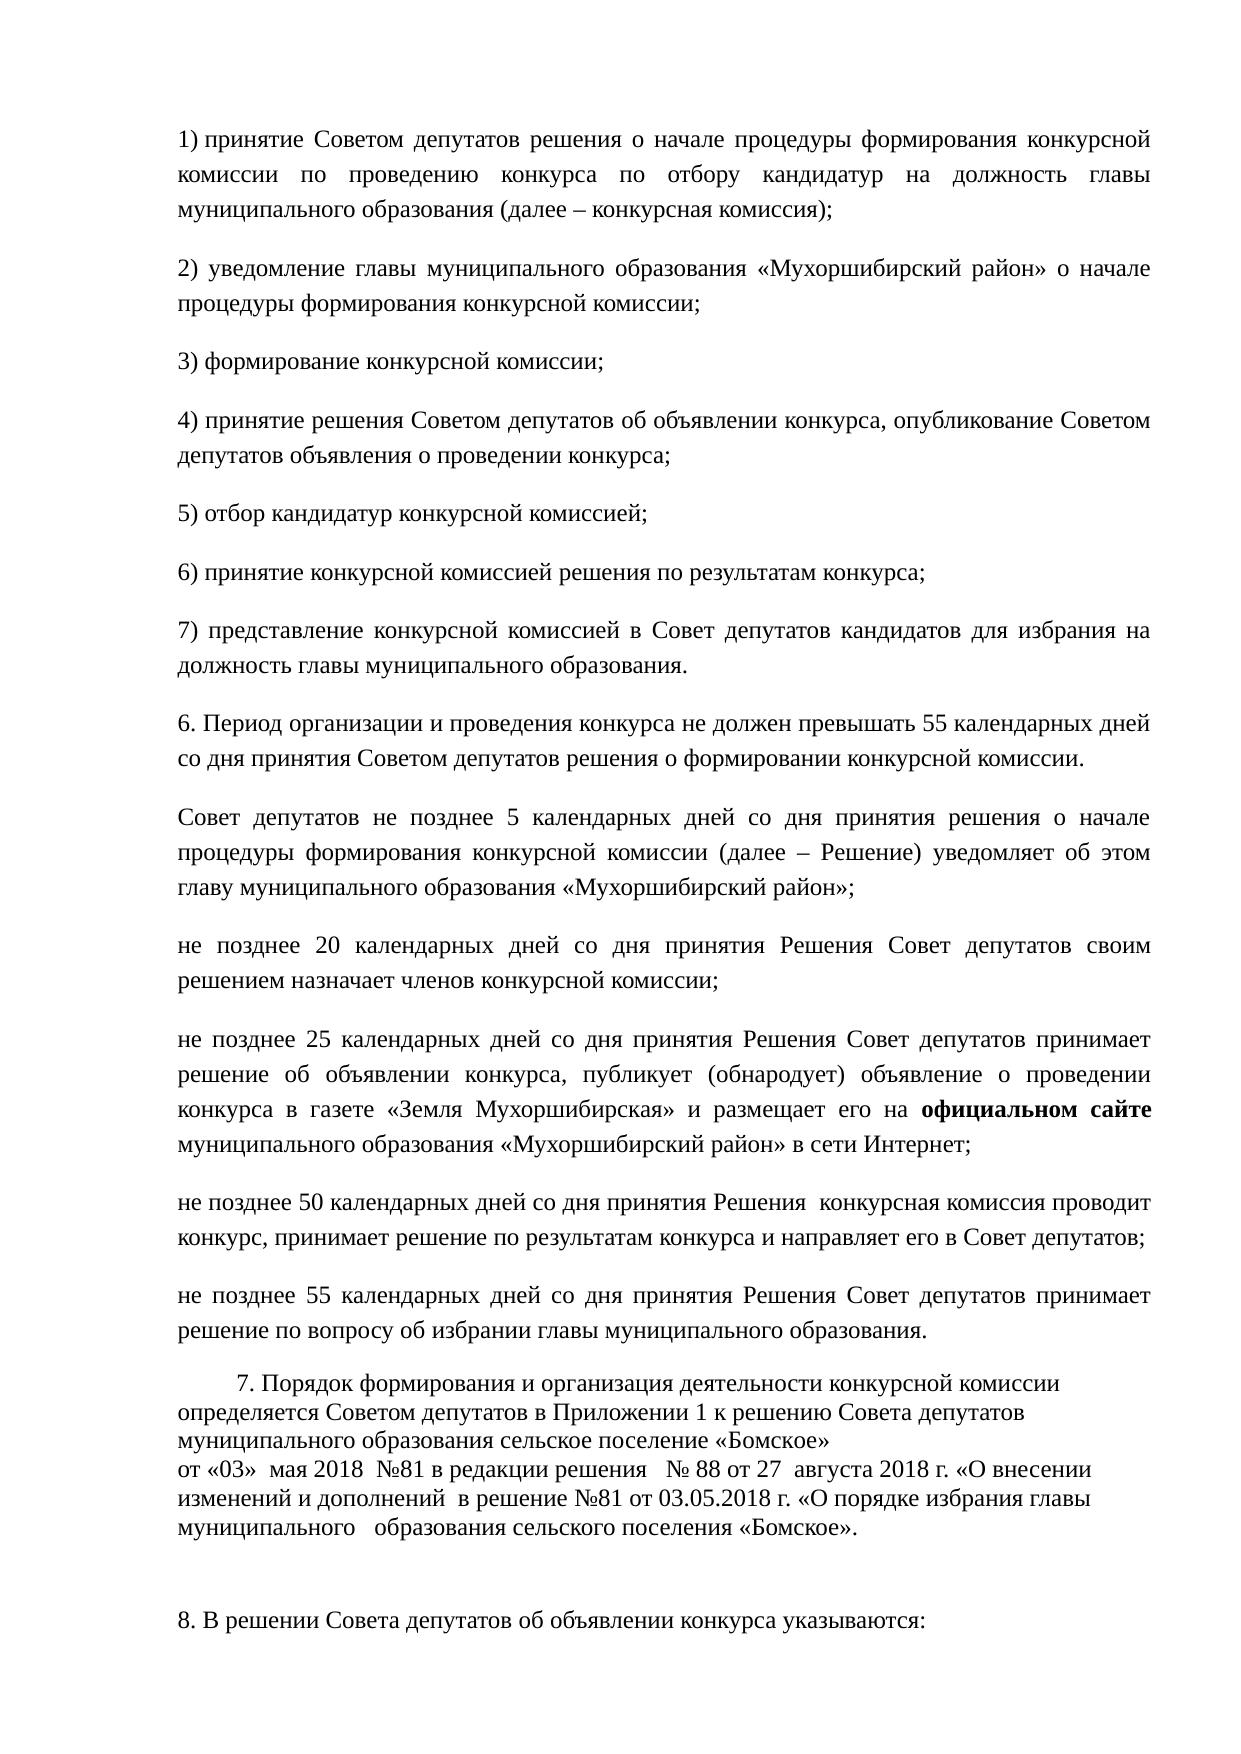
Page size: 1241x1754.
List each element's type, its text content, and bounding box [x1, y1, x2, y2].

text 8. В решении Совета депутатов об объявлении конкурса указываются: [177, 1599, 1152, 1634]
text 7. Порядок формирования и организация деятельности конкурсной комиссии определяется Советом депутатов в Приложении 1 к решению Совета депутатов муниципального образования сельское поселение «Бомское» от «03» мая 2018 №81 в редакции решения № 88 от 27 августа 2018 г. «О внесении изменений и дополнений в решение №81 от 03.05.2018 г. «О порядке избрания главы муниципального образования сельского поселения «Бомское». [177, 1368, 1152, 1540]
text 6. Период организации и проведения конкурса не должен превышать 55 календарных дней со дня принятия Советом депутатов решения о формировании конкурсной комиссии. [177, 702, 1152, 772]
text не позднее 20 календарных дней со дня принятия Решения Совет депутатов своим решением назначает членов конкурсной комиссии; [177, 924, 1152, 994]
text не позднее 50 календарных дней со дня принятия Решения конкурсная комиссия проводит конкурс, принимает решение по результатам конкурса и направляет его в Совет депутатов; [177, 1181, 1152, 1251]
text не позднее 25 календарных дней со дня принятия Решения Совет депутатов принимает решение об объявлении конкурса, публикует (обнародует) объявление о проведении конкурса в газете «Земля Мухоршибирская» и размещает его на официальном сайте муниципального образования «Мухоршибирский район» в сети Интернет; [177, 1017, 1152, 1157]
text Совет депутатов не позднее 5 календарных дней со дня принятия решения о начале процедуры формирования конкурсной комиссии (далее – Решение) уведомляет об этом главу муниципального образования «Мухоршибирский район»; [177, 796, 1152, 901]
text 4) принятие решения Советом депутатов об объявлении конкурса, опубликование Советом депутатов объявления о проведении конкурса; [177, 398, 1152, 468]
text 6) принятие конкурсной комиссией решения по результатам конкурса; [177, 550, 1152, 585]
text 3) формирование конкурсной комиссии; [177, 340, 1152, 375]
text 2) уведомление главы муниципального образования «Мухоршибирский район» о начале процедуры формирования конкурсной комиссии; [177, 247, 1152, 317]
text не позднее 55 календарных дней со дня принятия Решения Совет депутатов принимает решение по вопросу об избрании главы муниципального образования. [177, 1274, 1152, 1344]
text 7) представление конкурсной комиссией в Совет депутатов кандидатов для избрания на должность главы муниципального образования. [177, 609, 1152, 679]
text 5) отбор кандидатур конкурсной комиссией; [177, 492, 1152, 527]
text 1) принятие Советом депутатов решения о начале процедуры формирования конкурсной комиссии по проведению конкурса по отбору кандидатур на должность главы муниципального образования (далее – конкурсная комиссия); [177, 118, 1152, 223]
